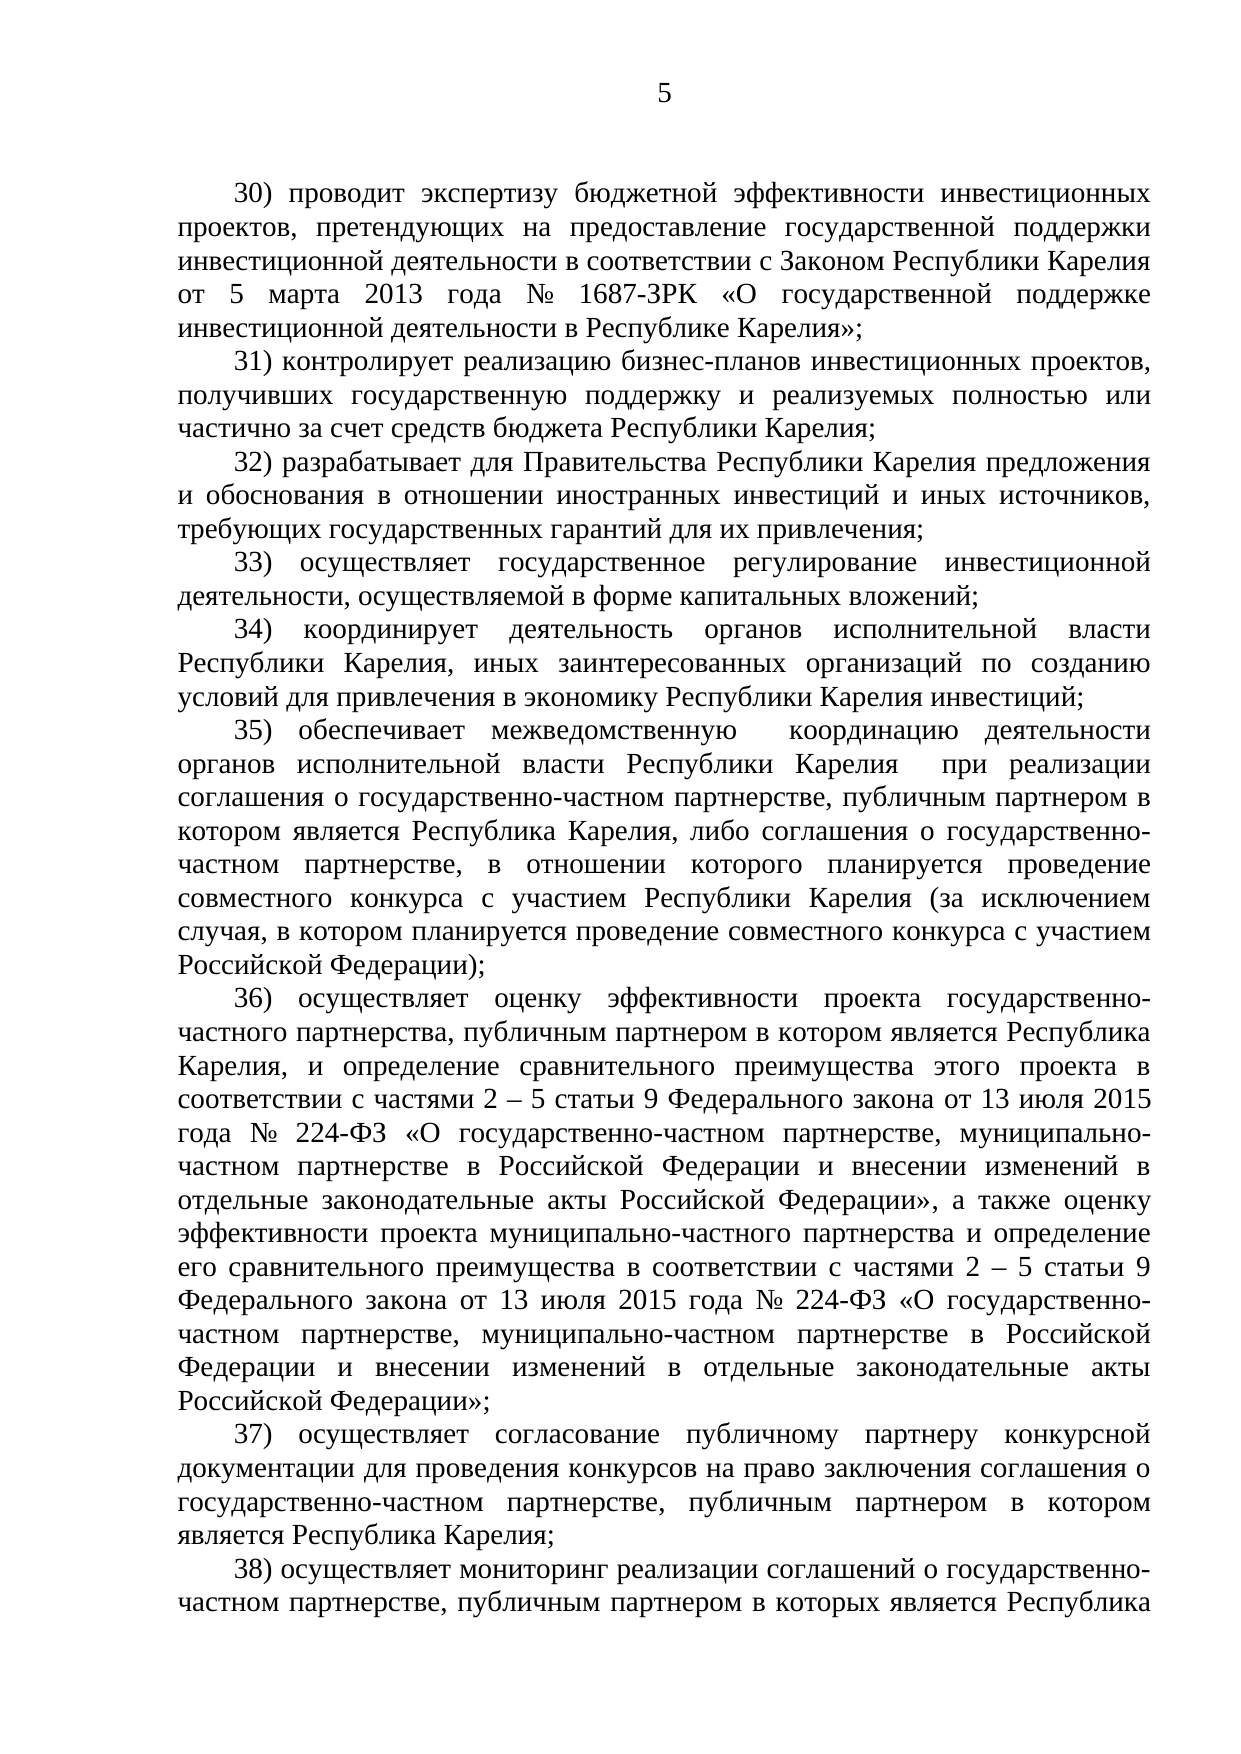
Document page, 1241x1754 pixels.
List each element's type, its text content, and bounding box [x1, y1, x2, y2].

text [177, 1551, 1152, 1618]
text 36) осуществляет оценку эффективности проекта государственно-частного партнерства, публичным партнером в котором является Республика Карелия, и определение сравнительного преимущества этого проекта в соответствии с частями 2 – 5 статьи 9 Федерального закона от 13 июля 2015 года № 224-ФЗ «О государственно-частном партнерстве, муниципально-частном партнерстве в Российской Федерации и внесении изменений в отдельные законодательные акты Российской Федерации», а также оценку эффективности проекта муниципально-частного партнерства и определение его сравнительного преимущества в соответствии с частями 2 – 5 статьи 9 Федерального закона от 13 июля 2015 года № 224-ФЗ «О государственно- частном партнерстве, муниципально-частном партнерстве в Российской Федерации и внесении изменений в отдельные законодательные акты Российской Федерации»; [177, 981, 1152, 1417]
text 32) разрабатывает для Правительства Республики Карелия предложения и обоснования в отношении иностранных инвестиций и иных источников, требующих государственных гарантий для их привлечения; [177, 444, 1152, 544]
text 37) осуществляет согласование публичному партнеру конкурсной документации для проведения конкурсов на право заключения соглашения о государственно-частном партнерстве, публичным партнером в котором является Республика Карелия; [177, 1417, 1152, 1551]
text 35) обеспечивает межведомственную координацию деятельности органов исполнительной власти Республики Карелия при реализации соглашения о государственно-частном партнерстве, публичным партнером в котором является Республика Карелия, либо соглашения о государственно-частном партнерстве, в отношении которого планируется проведение совместного конкурса с участием Республики Карелия (за исключением случая, в котором планируется проведение совместного конкурса с участием Российской Федерации); [177, 712, 1152, 981]
text 30) проводит экспертизу бюджетной эффективности инвестиционных проектов, претендующих на предоставление государственной поддержки инвестиционной деятельности в соответствии с Законом Республики Карелия от 5 марта 2013 года № 1687-ЗРК «О государственной поддержке инвестиционной деятельности в Республике Карелия»; [177, 176, 1152, 343]
text 31) контролирует реализацию бизнес-планов инвестиционных проектов, получивших государственную поддержку и реализуемых полностью или частично за счет средств бюджета Республики Карелия; [177, 343, 1152, 444]
text 34) координирует деятельность органов исполнительной власти Республики Карелия, иных заинтересованных организаций по созданию условий для привлечения в экономику Республики Карелия инвестиций; [177, 612, 1152, 712]
text 33) осуществляет государственное регулирование инвестиционной деятельности, осуществляемой в форме капитальных вложений; [177, 544, 1152, 612]
